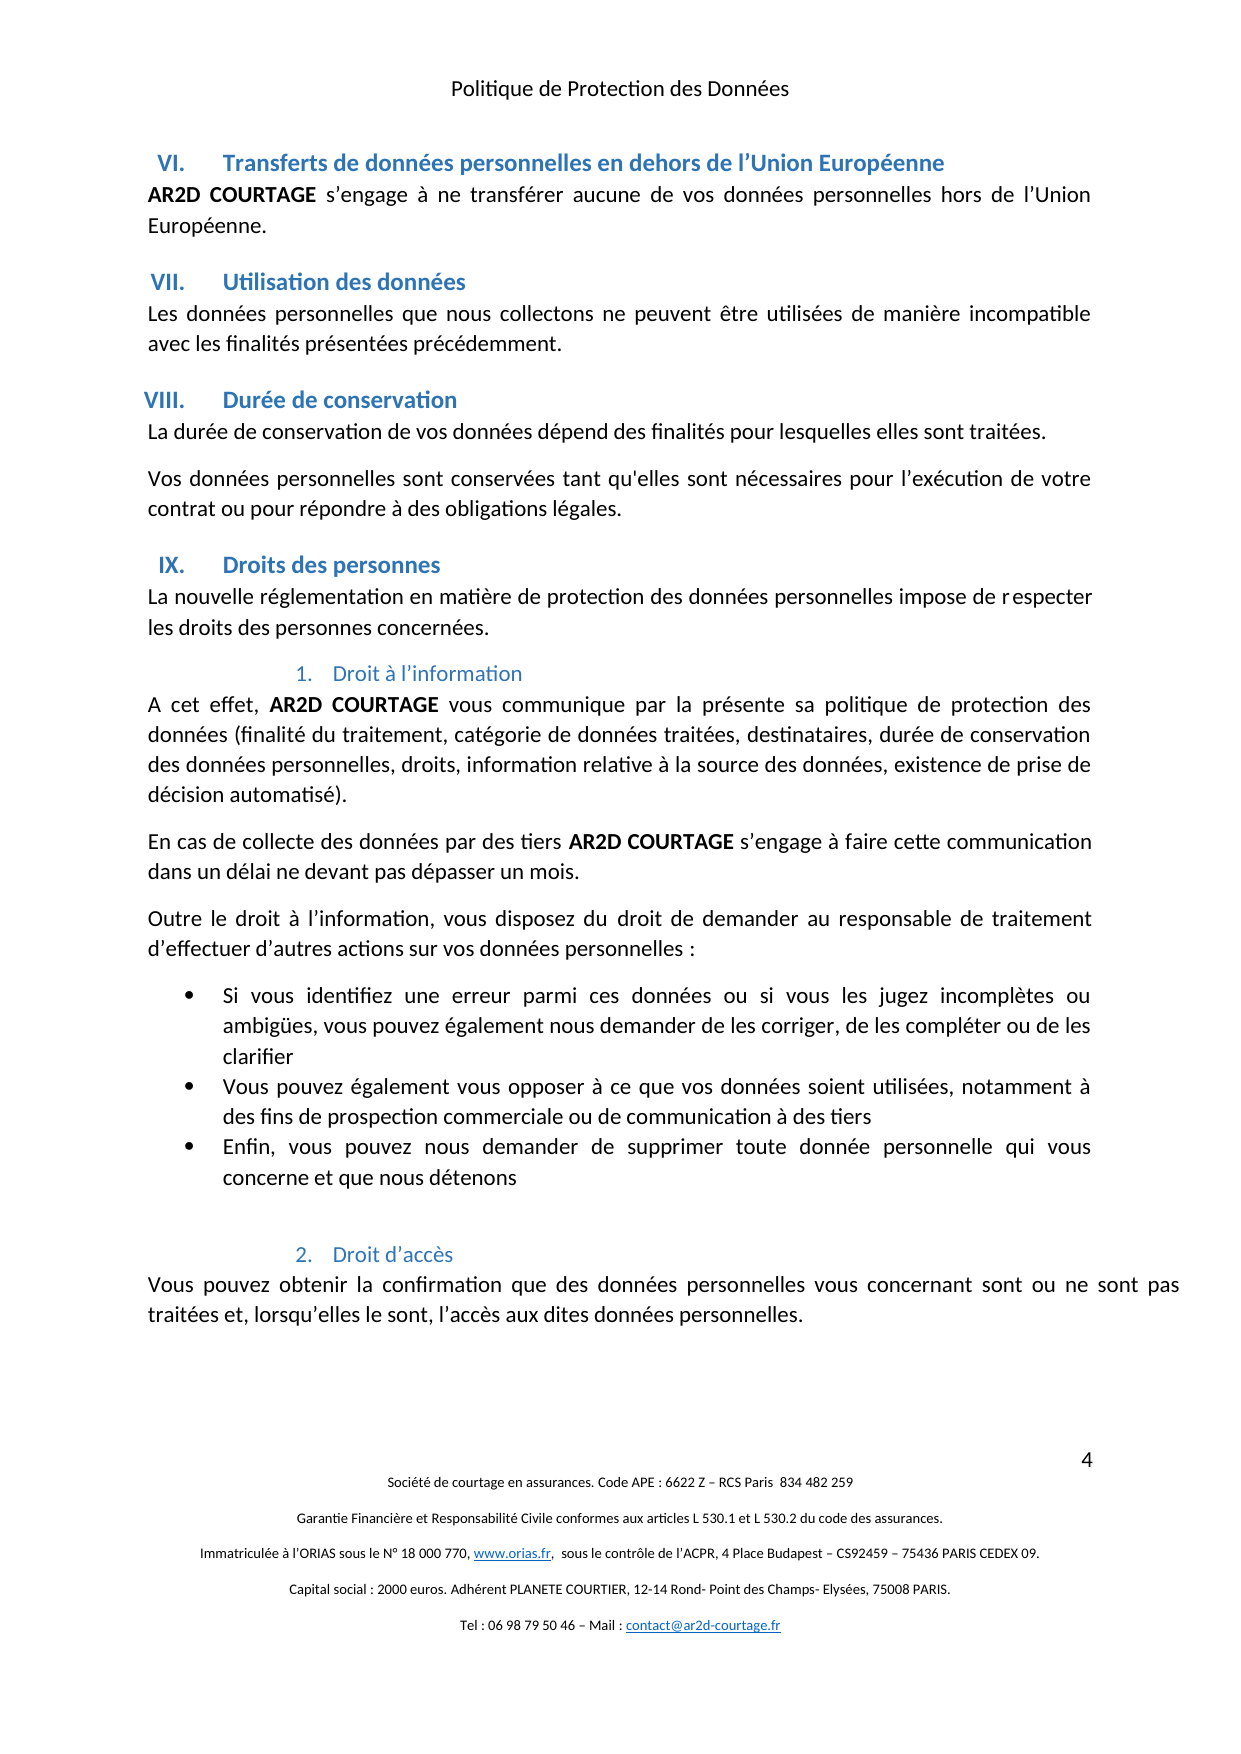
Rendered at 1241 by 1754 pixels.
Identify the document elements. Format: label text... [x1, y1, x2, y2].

subtitle Transferts de données personnelles en dehors de l’Union Européenne [185, 148, 1093, 178]
subtitle Droits des personnes [185, 549, 1093, 580]
subtitle Droit à l’information [295, 659, 1093, 687]
text La durée de conservation de vos données dépend des finalités pour lesquelles elles sont traitées. [148, 417, 1093, 445]
list Vous pouvez également vous opposer à ce que vos données soient utilisées, notamment à des fins de prospection commerciale ou de communication à des tiers [185, 1072, 1093, 1130]
list Enfin, vous pouvez nous demander de supprimer toute donnée personnelle qui vous concerne et que nous détenons [185, 1132, 1093, 1191]
subtitle Durée de conservation [185, 384, 1093, 415]
text La nouvelle réglementation en matière de protection des données personnelles impose de respecter les droits des personnes concernées. [148, 582, 1093, 641]
list Si vous identifiez une erreur parmi ces données ou si vous les jugez incomplètes ou ambigües, vous pouvez également nous demander de les corriger, de les compléter ou de les clarifier [185, 981, 1093, 1070]
text A cet effet, AR2D COURTAGE vous communique par la présente sa politique de protection des données (finalité du traitement, catégorie de données traitées, destinataires, durée de conservation des données personnelles, droits, information relative à la source des données, existence de prise de décision automatisé). [148, 690, 1093, 808]
text AR2D COURTAGE s’engage à ne transférer aucune de vos données personnelles hors de l’Union Européenne. [148, 181, 1093, 239]
subtitle Utilisation des données [185, 266, 1093, 296]
text Vous pouvez obtenir la confirmation que des données personnelles vous concernant sont ou ne sont pas traitées et, lorsqu’elles le sont, l’accès aux dites données personnelles. [148, 1270, 1181, 1328]
text Les données personnelles que nous collectons ne peuvent être utilisées de manière incompatible avec les finalités présentées précédemment. [148, 299, 1093, 357]
text Outre le droit à l’information, vous disposez du droit de demander au responsable de traitement d’effectuer d’autres actions sur vos données personnelles : [148, 904, 1093, 962]
subtitle Droit d’accès [295, 1240, 1093, 1268]
text En cas de collecte des données par des tiers AR2D COURTAGE s’engage à faire cette communication dans un délai ne devant pas dépasser un mois. [148, 827, 1093, 885]
text Vos données personnelles sont conservées tant qu'elles sont nécessaires pour l’exécution de votre contrat ou pour répondre à des obligations légales. [148, 464, 1093, 522]
